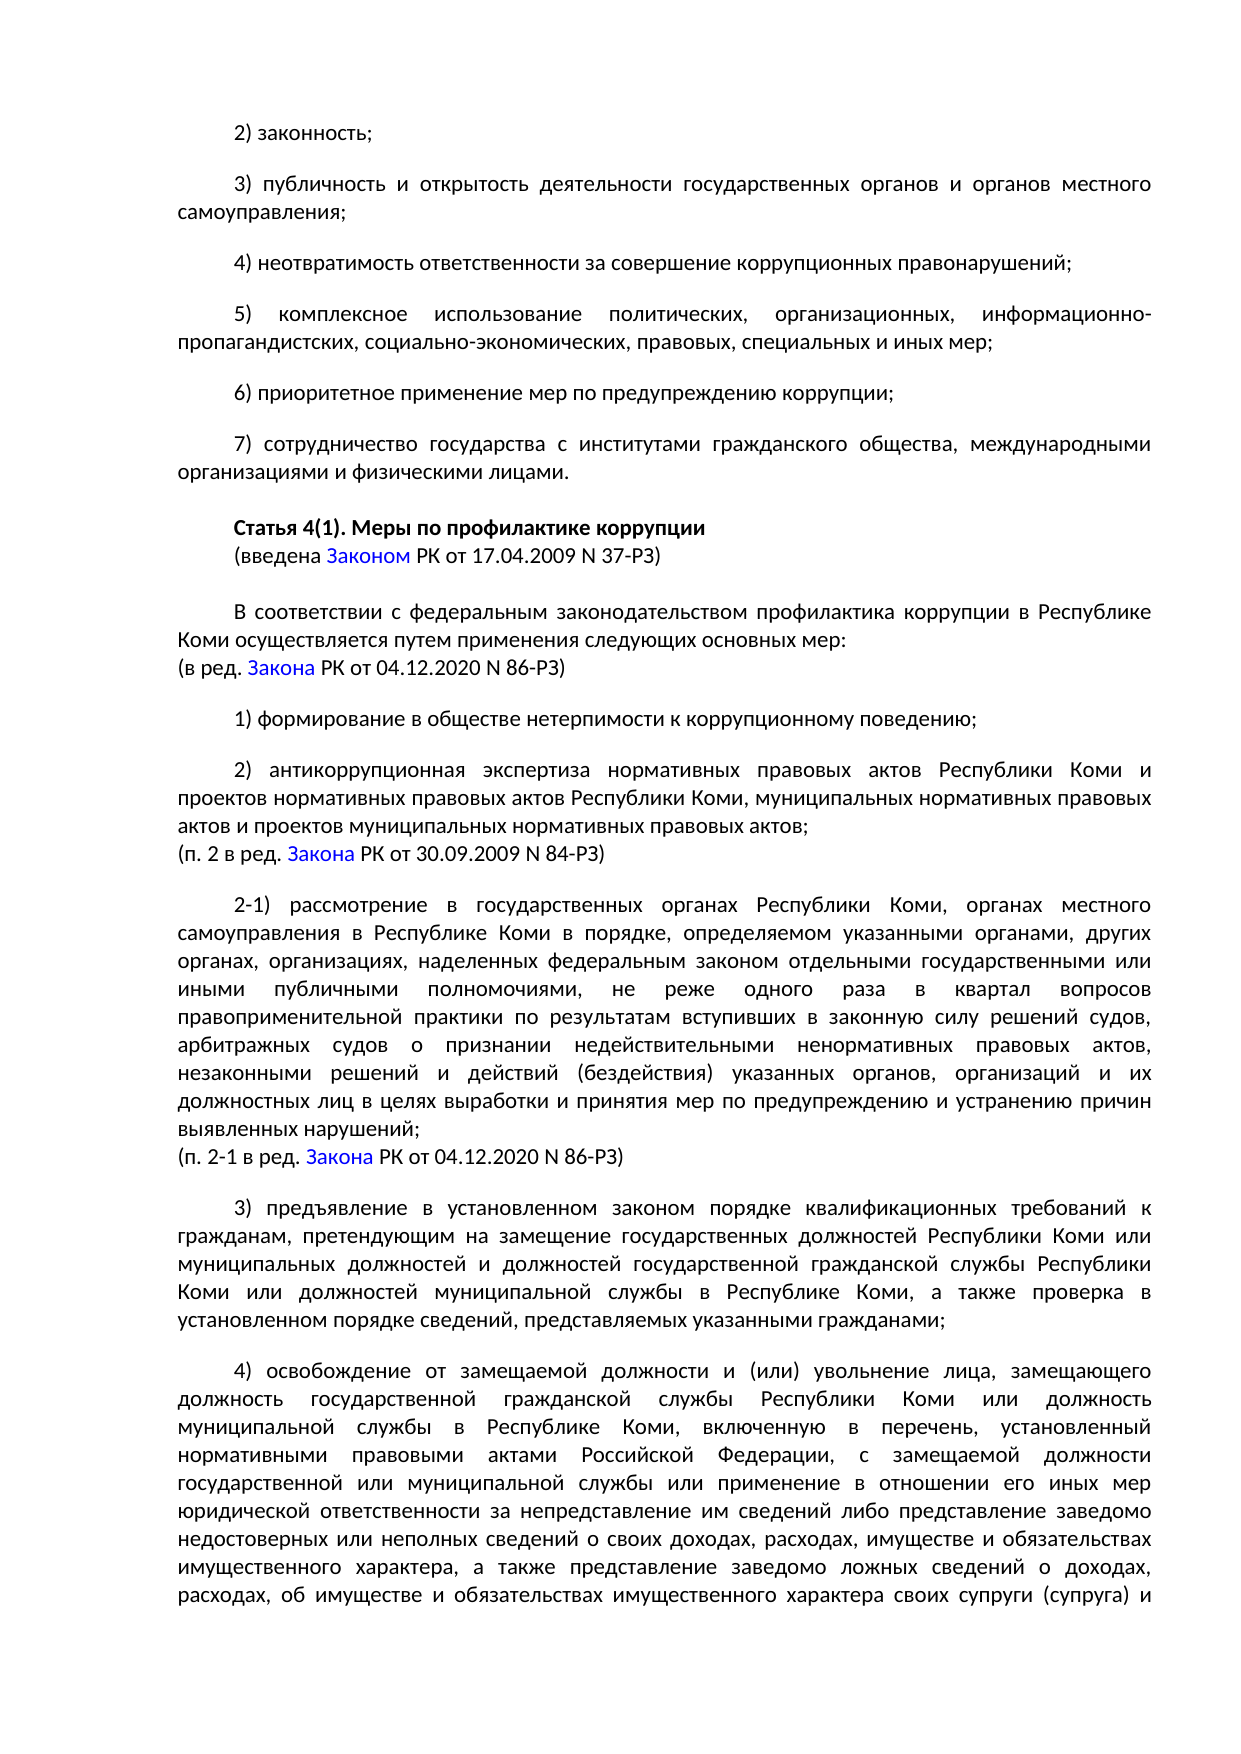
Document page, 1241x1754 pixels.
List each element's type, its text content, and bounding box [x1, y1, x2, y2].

text 7) сотрудничество государства с институтами гражданского общества, международными организациями и физическими лицами. [177, 429, 1152, 485]
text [177, 1356, 1152, 1608]
text (в ред. Закона РК от 04.12.2020 N 86-РЗ) [177, 653, 1152, 681]
text 3) предъявление в установленном законом порядке квалификационных требований к гражданам, претендующим на замещение государственных должностей Республики Коми или муниципальных должностей и должностей государственной гражданской службы Республики Коми или должностей муниципальной службы в Республике Коми, а также проверка в установленном порядке сведений, представляемых указанными гражданами; [177, 1193, 1152, 1333]
text 1) формирование в обществе нетерпимости к коррупционному поведению; [177, 704, 1152, 732]
text В соответствии с федеральным законодательством профилактика коррупции в Республике Коми осуществляется путем применения следующих основных мер: [177, 597, 1152, 653]
text (п. 2 в ред. Закона РК от 30.09.2009 N 84-РЗ) [177, 839, 1152, 867]
text 2) законность; [177, 118, 1152, 146]
text (введена Законом РК от 17.04.2009 N 37-РЗ) [177, 541, 1152, 569]
text 2-1) рассмотрение в государственных органах Республики Коми, органах местного самоуправления в Республике Коми в порядке, определяемом указанными органами, других органах, организациях, наделенных федеральным законом отдельными государственными или иными публичными полномочиями, не реже одного раза в квартал вопросов правоприменительной практики по результатам вступивших в законную силу решений судов, арбитражных судов о признании недействительными ненормативных правовых актов, незаконными решений и действий (бездействия) указанных органов, организаций и их должностных лиц в целях выработки и принятия мер по предупреждению и устранению причин выявленных нарушений; [177, 890, 1152, 1142]
text 4) неотвратимость ответственности за совершение коррупционных правонарушений; [177, 248, 1152, 276]
text 2) антикоррупционная экспертиза нормативных правовых актов Республики Коми и проектов нормативных правовых актов Республики Коми, муниципальных нормативных правовых актов и проектов муниципальных нормативных правовых актов; [177, 755, 1152, 839]
text 5) комплексное использование политических, организационных, информационно-пропагандистских, социально-экономических, правовых, специальных и иных мер; [177, 299, 1152, 355]
text (п. 2-1 в ред. Закона РК от 04.12.2020 N 86-РЗ) [177, 1142, 1152, 1170]
title Статья 4(1). Меры по профилактике коррупции [177, 513, 1152, 541]
text 3) публичность и открытость деятельности государственных органов и органов местного самоуправления; [177, 169, 1152, 225]
text 6) приоритетное применение мер по предупреждению коррупции; [177, 378, 1152, 406]
